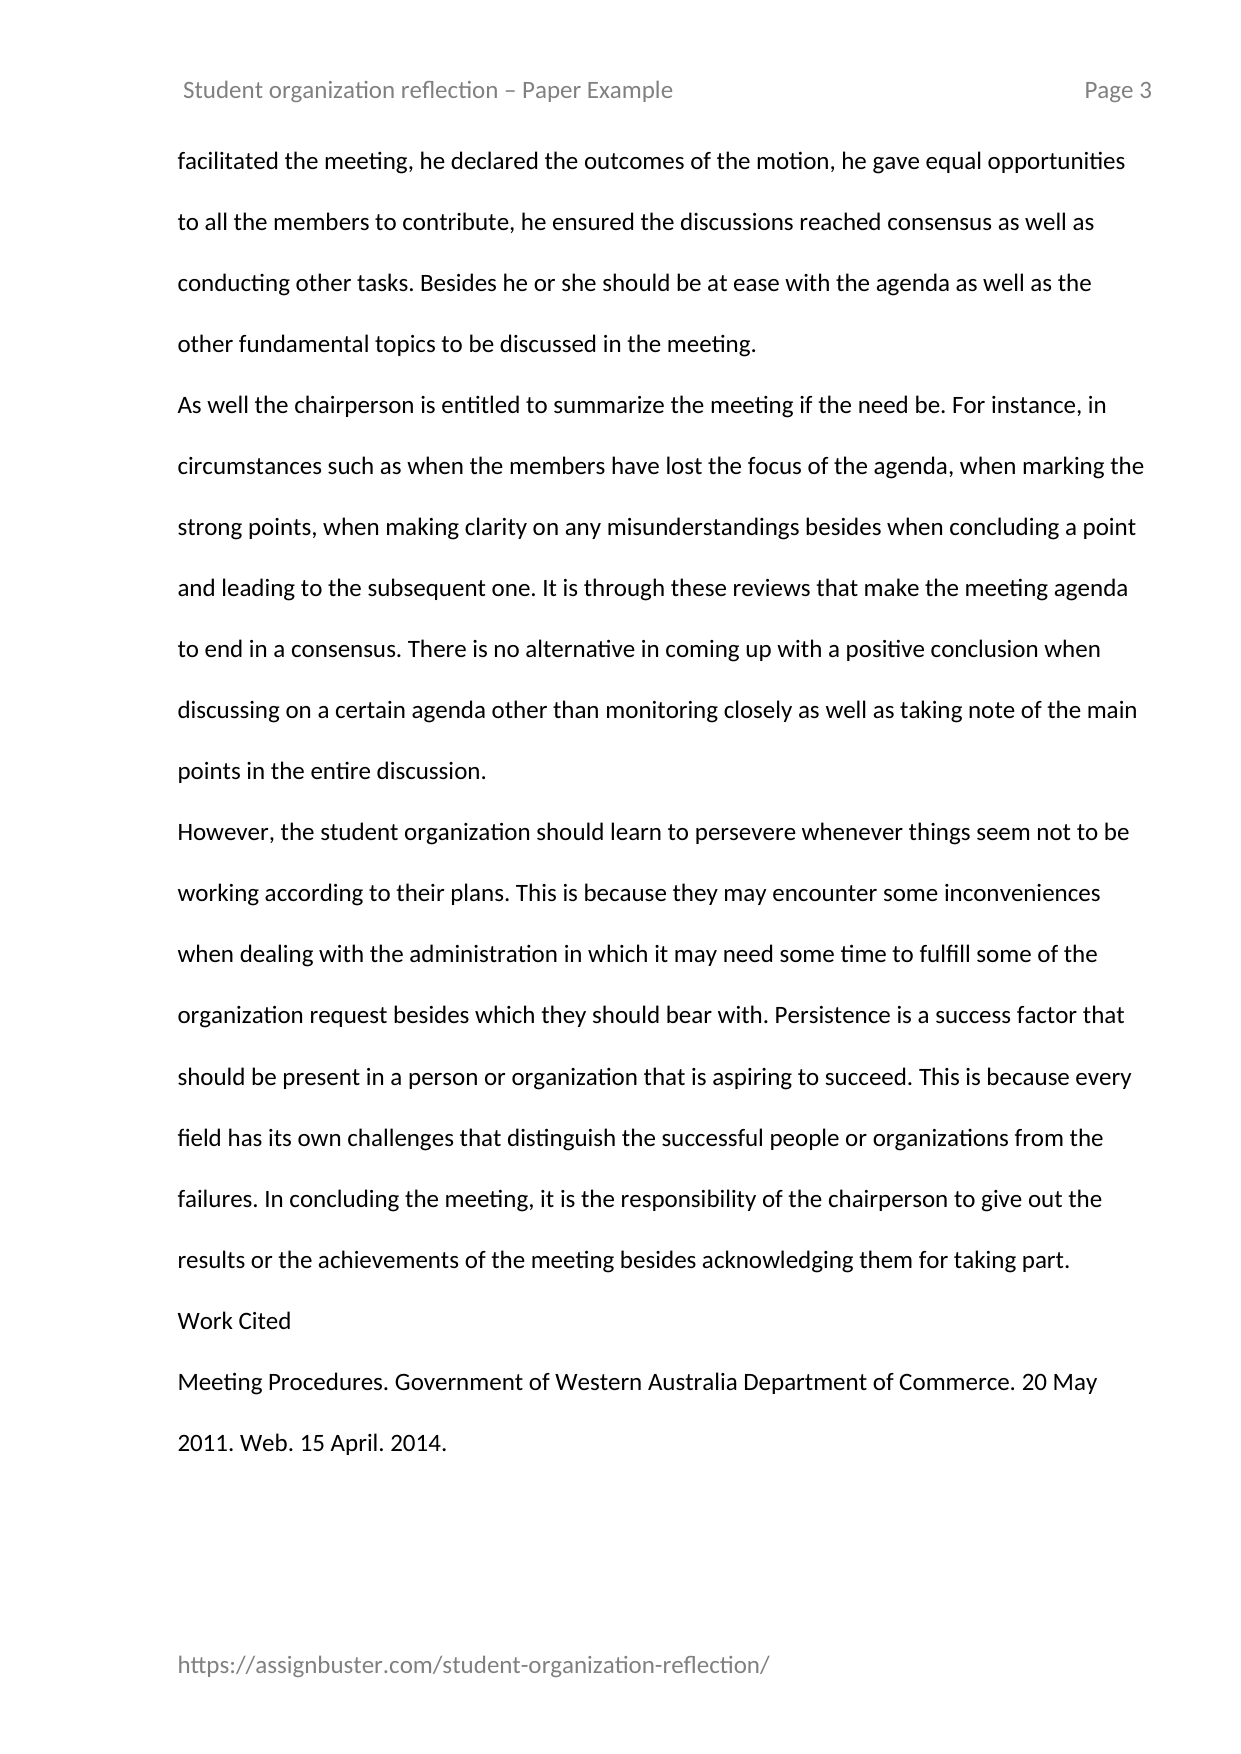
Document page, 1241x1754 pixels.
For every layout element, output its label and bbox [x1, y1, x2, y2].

text [177, 145, 1152, 1457]
